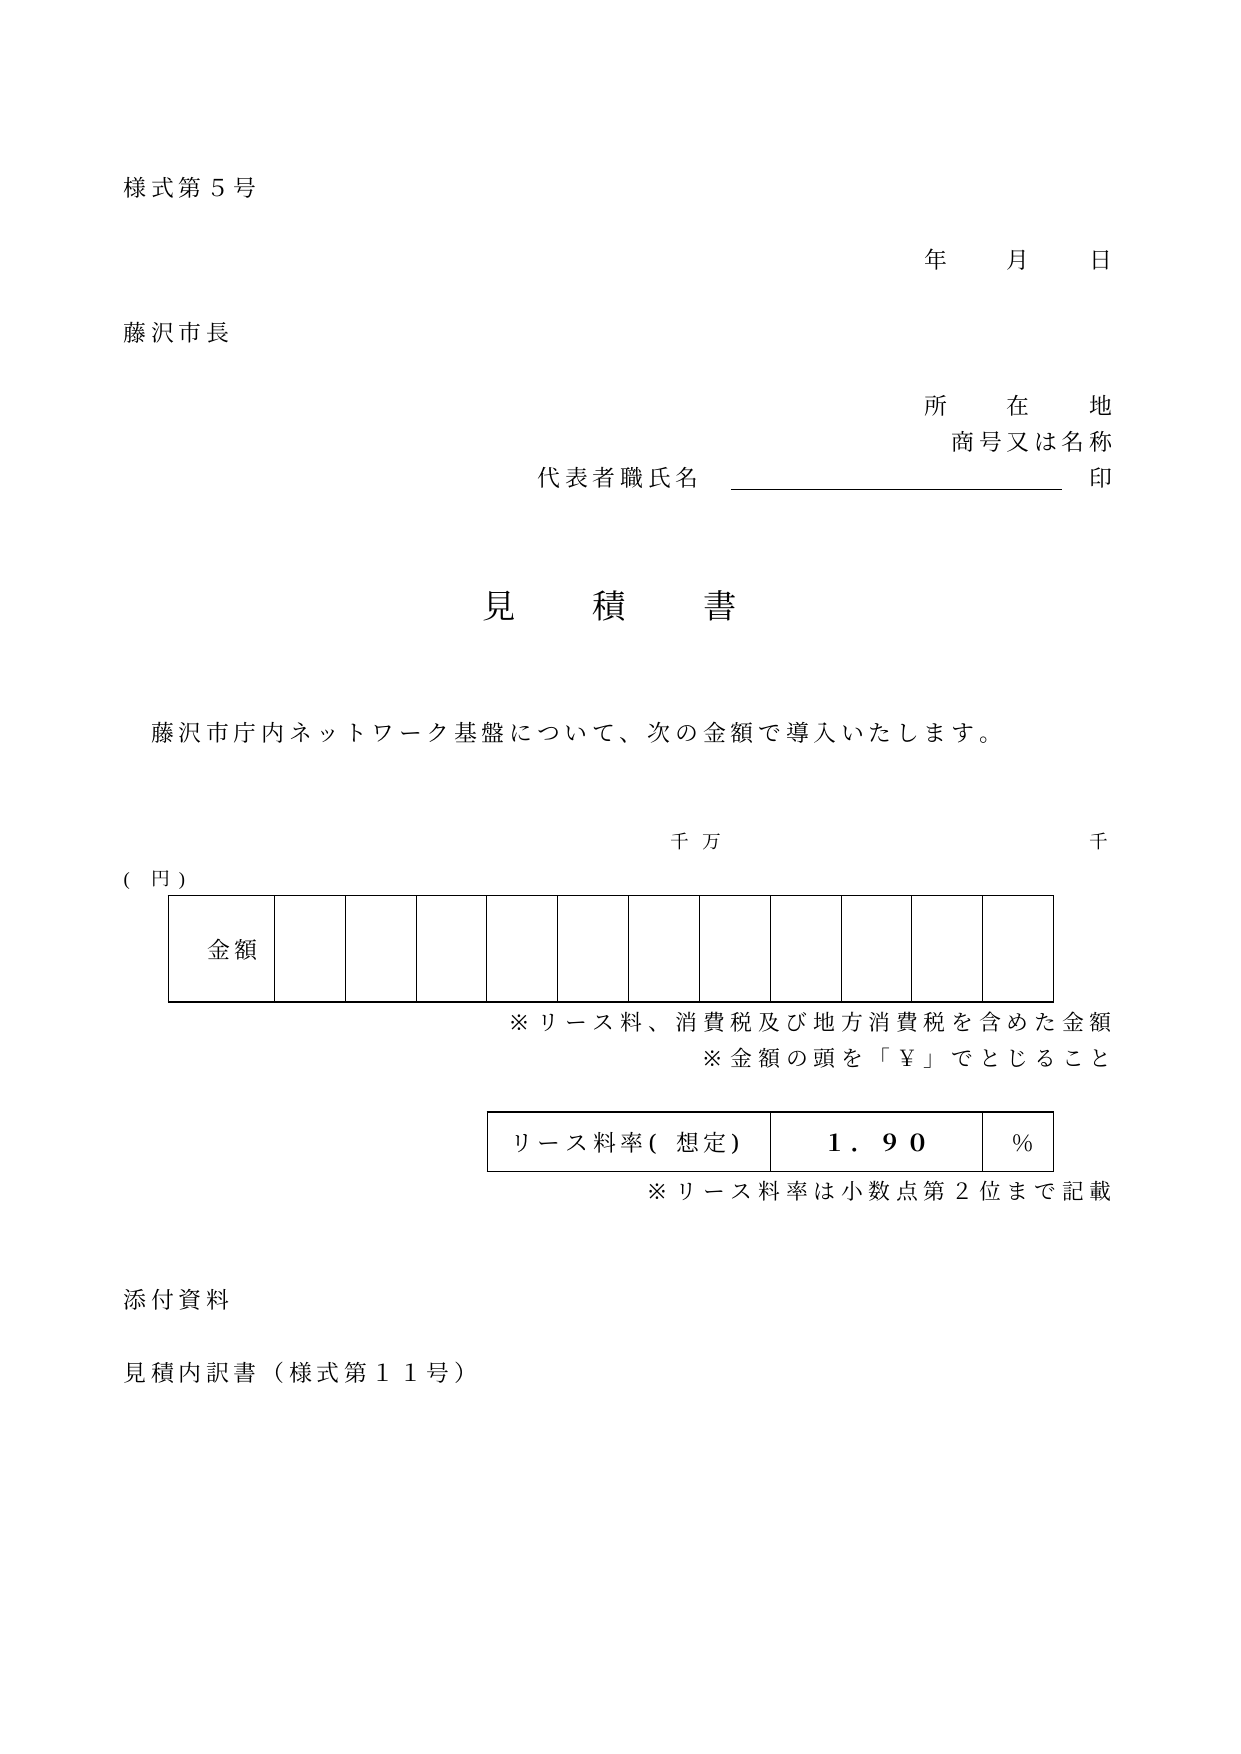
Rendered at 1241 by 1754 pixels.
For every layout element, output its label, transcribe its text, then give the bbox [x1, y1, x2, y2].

table_header ％ [983, 1113, 1053, 1171]
table_header [487, 896, 557, 1001]
table_header １．９０ [771, 1113, 982, 1171]
text ※リース料、消費税及び地方消費税を含めた金額 [123, 1002, 1117, 1039]
text 代表者職氏名 印 [123, 459, 1117, 495]
table_header [275, 896, 345, 1001]
text 千万 千 (円) [123, 822, 1117, 895]
text ※金額の頭を「￥」でとじること [123, 1039, 1117, 1075]
table_header [346, 896, 416, 1001]
table_header [912, 896, 982, 1001]
text 藤沢市庁内ネットワーク基盤について、次の金額で導入いたします。 [123, 713, 1117, 750]
text 藤沢市長 [123, 313, 1117, 350]
text 年 月 日 [123, 241, 1117, 277]
text 見積内訳書（様式第１１号） [123, 1353, 1117, 1390]
table_header [842, 896, 911, 1001]
table_header [700, 896, 770, 1001]
table_header [983, 896, 1053, 1001]
text ※リース料率は小数点第２位まで記載 [123, 1172, 1117, 1208]
table_header [558, 896, 628, 1001]
text 見 積 書 [123, 568, 1117, 641]
table_header [771, 896, 841, 1001]
table_header [629, 896, 699, 1001]
table_header [417, 896, 486, 1001]
text 所 在 地 [123, 386, 1117, 422]
text 商号又は名称 [123, 422, 1117, 459]
text 様式第５号 [123, 168, 1117, 204]
table_header リース料率(想定) [488, 1113, 770, 1171]
table_header 金額 [169, 896, 274, 1001]
text 添付資料 [123, 1281, 1117, 1317]
